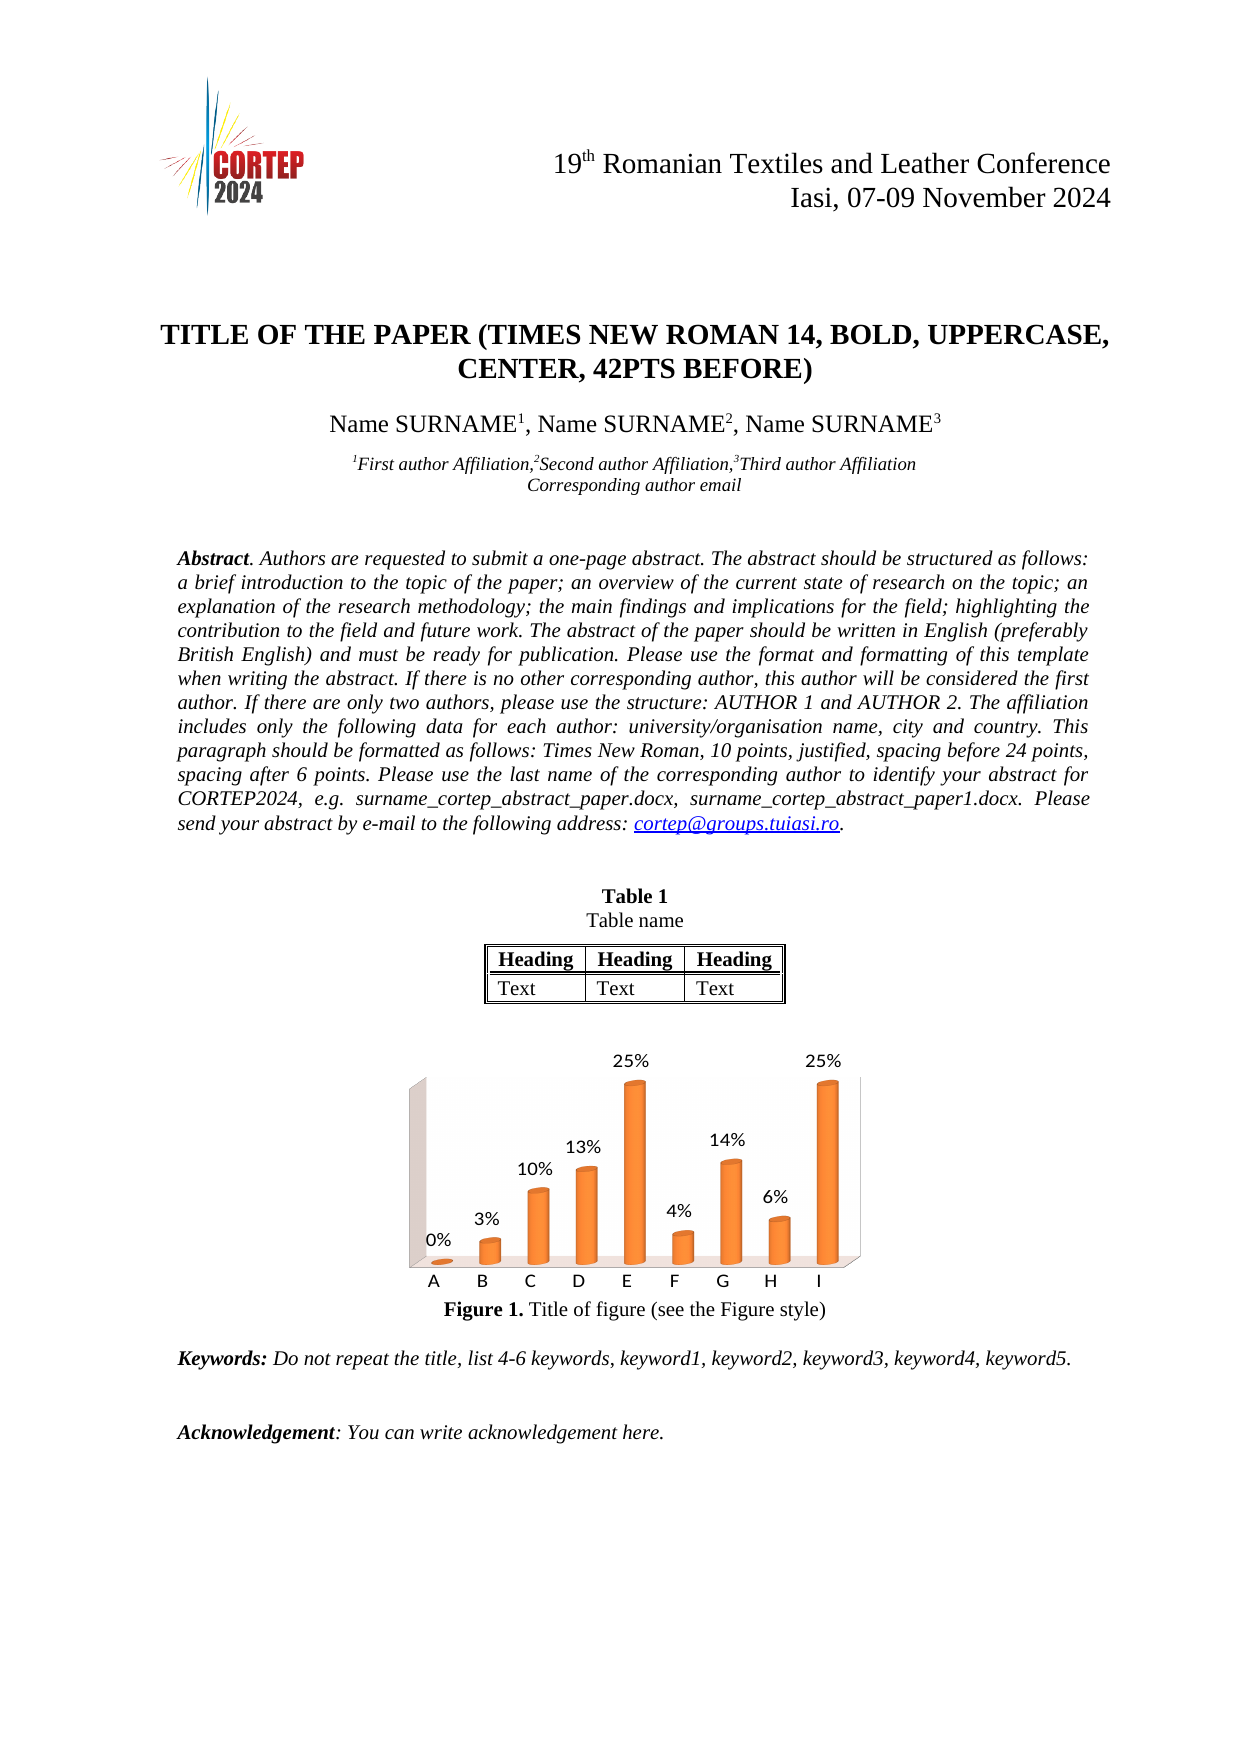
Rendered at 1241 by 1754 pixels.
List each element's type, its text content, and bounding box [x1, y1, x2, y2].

table_header Heading [685, 947, 782, 971]
picture [158, 76, 304, 216]
table_cell Text [488, 971, 585, 1001]
table_cell Text [586, 975, 684, 1001]
text Corresponding author email [148, 474, 1122, 496]
text Table 1 [148, 883, 1122, 908]
text Acknowledgement: You can write acknowledgement here. [177, 1420, 1092, 1444]
text Abstract. Authors are requested to submit a one-page abstract. The abstract should be structured as follows: a brief introduction to the topic of the paper; an overview of the current state of research on the topic; an explanation of the research methodology; the main findings and implications for the field; highlighting the contribution to the field and future work. The abstract of the paper should be written in English (preferably British English) and must be ready for publication. Please use the format and formatting of this template when writing the abstract. If there is no other corresponding author, this author will be considered the first author. If there are only two authors, please use the structure: AUTHOR 1 and AUTHOR 2. The affiliation includes only the following data for each author: university/organisation name, city and country. This paragraph should be formatted as follows: Times New Roman, 10 points, justified, spacing before 24 points, spacing after 6 points. Please use the last name of the corresponding author to identify your abstract for CORTEP2024, e.g. surname_cortep_abstract_paper.docx, surname_cortep_abstract_paper1.docx. Please send your abstract by e-mail to the following address: cortep@groups.tuiasi.ro. [177, 546, 1092, 834]
table_header Heading [586, 947, 684, 971]
text Name SURNAME1, Name SURNAME2, Name SURNAME3 [148, 409, 1122, 438]
table_cell Text [685, 971, 782, 1001]
text 1First author Affiliation,2Second author Affiliation,3Third author Affiliation [148, 453, 1122, 474]
text TITLE OF The PAPER (Times New Roman 14, bold, UPPERCASE, center, 42pts before) [148, 317, 1122, 384]
text Figure 1. Title of figure (see the Figure style) [148, 1297, 1122, 1321]
title Table name [148, 908, 1122, 932]
text Keywords: Do not repeat the title, list 4-6 keywords, keyword1, keyword2, keyword3, keyword4, keyword5. [177, 1346, 1092, 1370]
table_header Heading [488, 947, 585, 971]
